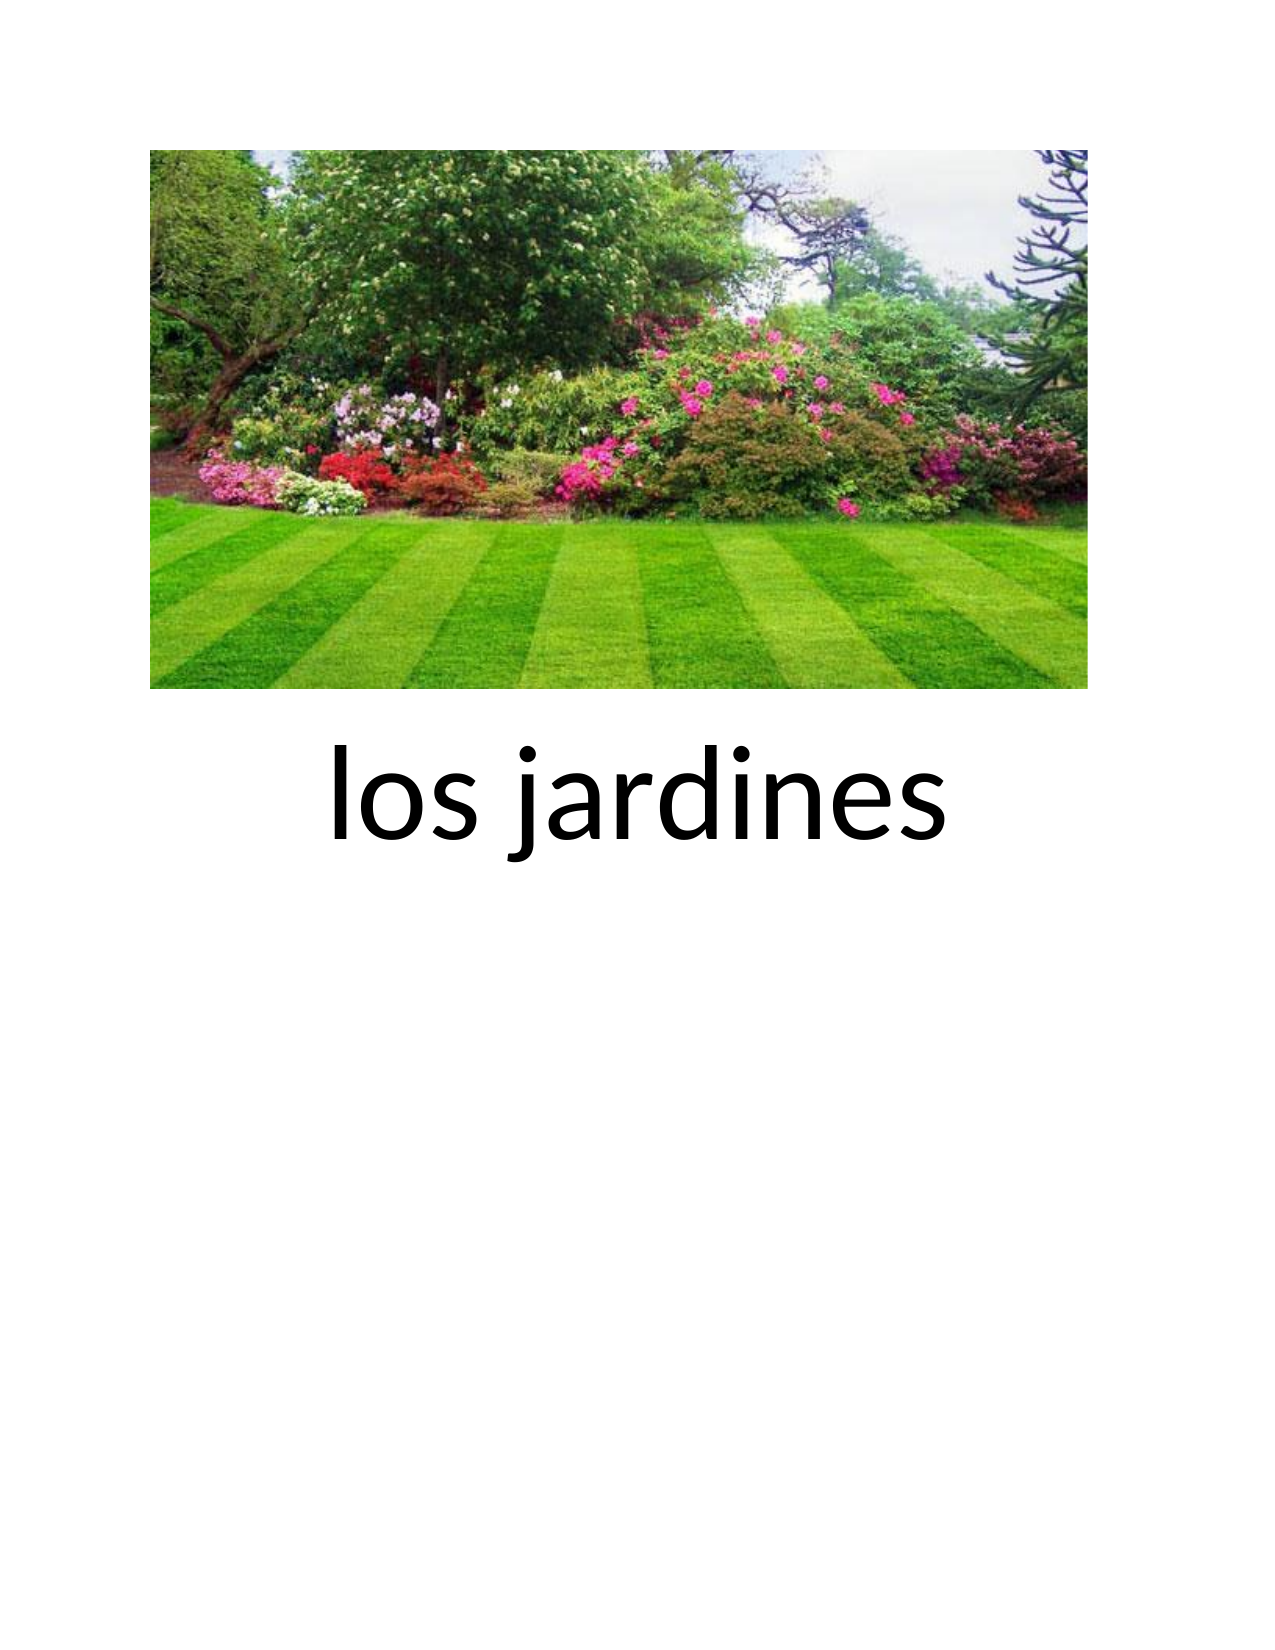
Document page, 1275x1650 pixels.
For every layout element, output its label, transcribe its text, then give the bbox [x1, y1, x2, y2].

text los jardines [150, 708, 1125, 873]
picture [150, 150, 1088, 689]
